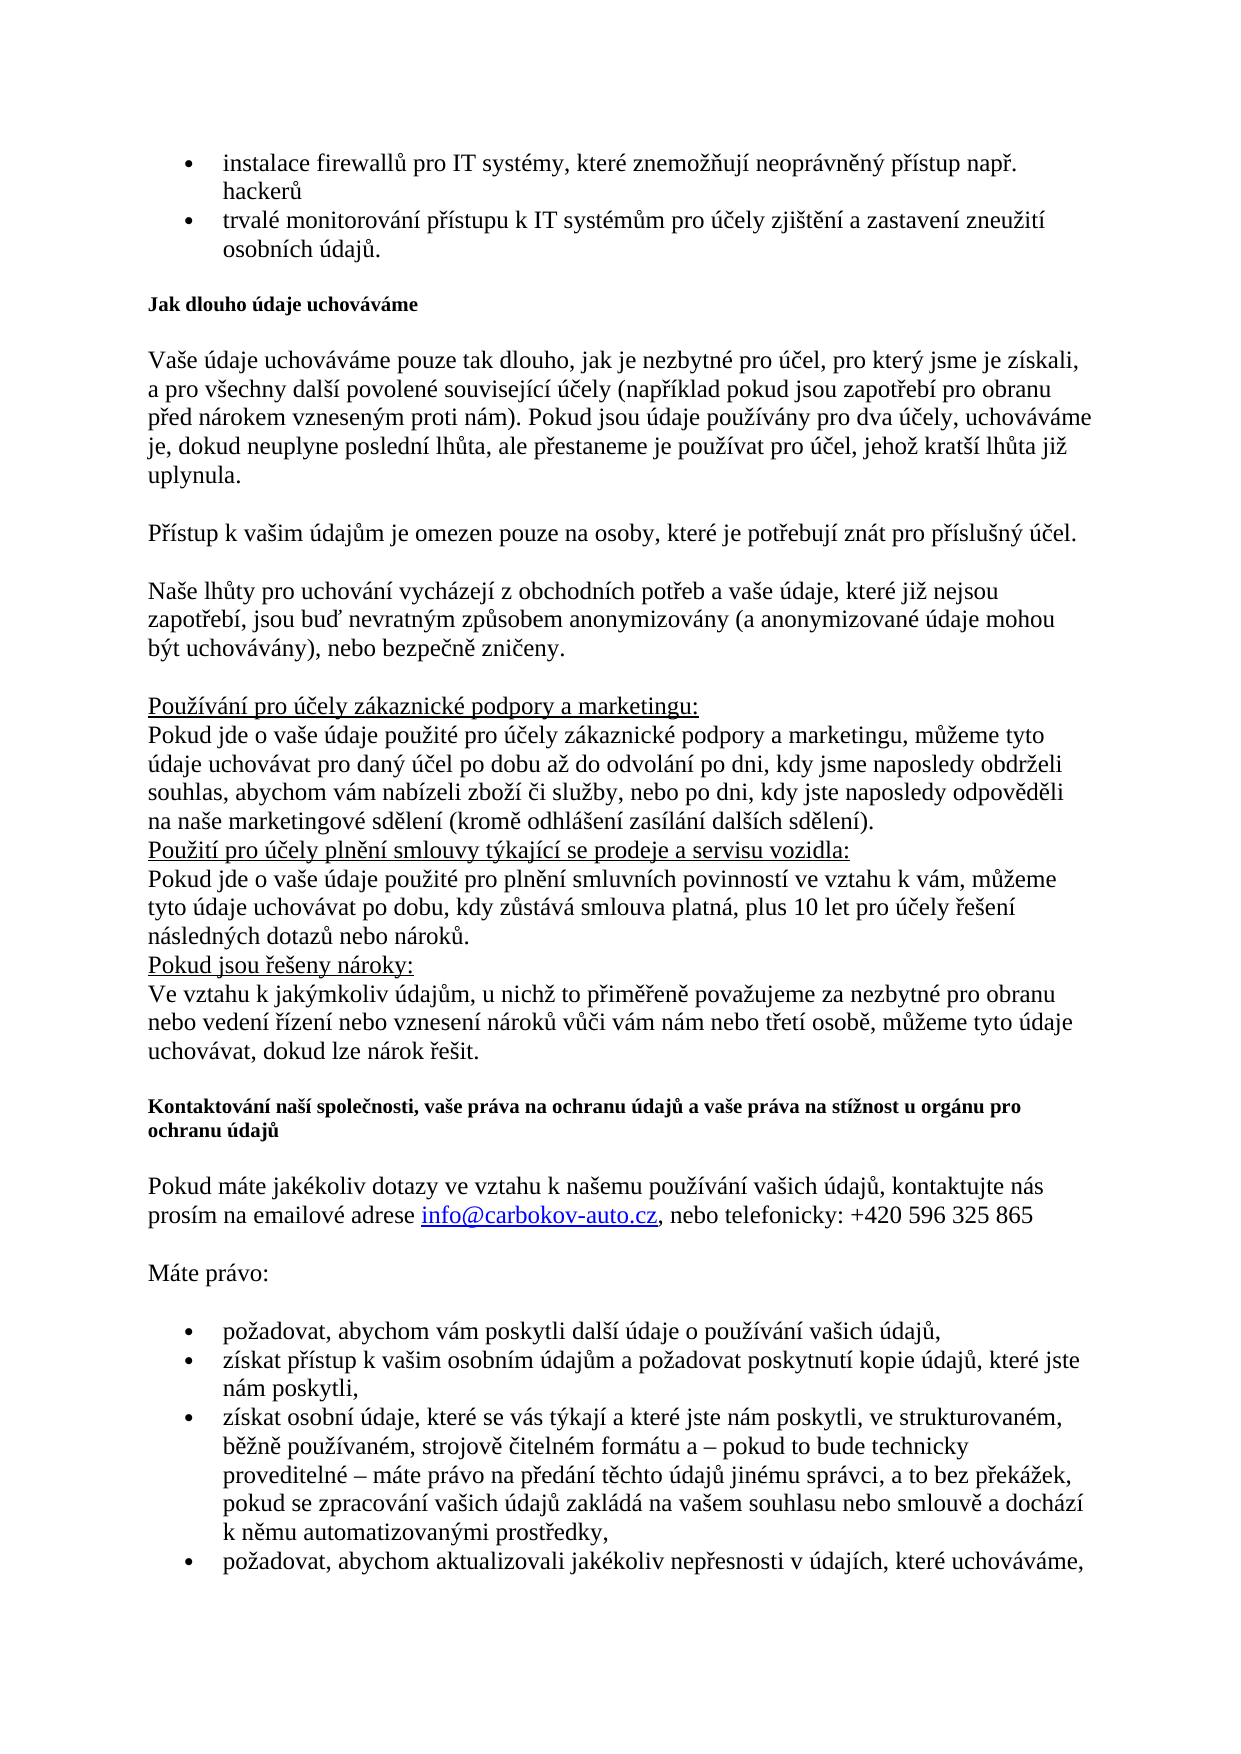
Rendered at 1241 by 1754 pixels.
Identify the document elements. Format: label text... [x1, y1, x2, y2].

text Jak dlouho údaje uchováváme [148, 292, 1093, 316]
text Pokud jde o vaše údaje použité pro plnění smluvních povinností ve vztahu k vám, můžeme tyto údaje uchovávat po dobu, kdy zůstává smlouva platná, plus 10 let pro účely řešení následných dotazů nebo nároků. [148, 864, 1093, 950]
text Máte právo: [148, 1258, 1093, 1287]
list instalace firewallů pro IT systémy, které znemožňují neoprávněný přístup např. hackerů [185, 148, 1093, 205]
text Používání pro účely zákaznické podpory a marketingu: [148, 691, 1093, 720]
list trvalé monitorování přístupu k IT systémům pro účely zjištění a zastavení zneužití osobních údajů. [185, 205, 1093, 263]
text Vaše údaje uchováváme pouze tak dlouho, jak je nezbytné pro účel, pro který jsme je získali, a pro všechny další povolené související účely (například pokud jsou zapotřebí pro obranu před nárokem vzneseným proti nám). Pokud jsou údaje používány pro dva účely, uchováváme je, dokud neuplyne poslední lhůta, ale přestaneme je používat pro účel, jehož kratší lhůta již uplynula. [148, 345, 1093, 489]
list získat osobní údaje, které se vás týkají a které jste nám poskytli, ve strukturovaném, běžně používaném, strojově čitelném formátu a – pokud to bude technicky proveditelné – máte právo na předání těchto údajů jinému správci, a to bez překážek, pokud se zpracování vašich údajů zakládá na vašem souhlasu nebo smlouvě a dochází k němu automatizovanými prostředky, [185, 1402, 1093, 1546]
text Pokud jde o vaše údaje použité pro účely zákaznické podpory a marketingu, můžeme tyto údaje uchovávat pro daný účel po dobu až do odvolání po dni, kdy jsme naposledy obdrželi souhlas, abychom vám nabízeli zboží či služby, nebo po dni, kdy jste naposledy odpověděli na naše marketingové sdělení (kromě odhlášení zasílání dalších sdělení). [148, 720, 1093, 835]
text Pokud máte jakékoliv dotazy ve vztahu k našemu používání vašich údajů, kontaktujte nás prosím na emailové adrese info@carbokov-auto.cz, nebo telefonicky: +420 596 325 865 [148, 1171, 1093, 1229]
text Ve vztahu k jakýmkoliv údajům, u nichž to přiměřeně považujeme za nezbytné pro obranu nebo vedení řízení nebo vznesení nároků vůči vám nám nebo třetí osobě, můžeme tyto údaje uchovávat, dokud lze nárok řešit. [148, 979, 1093, 1065]
text Kontaktování naší společnosti, vaše práva na ochranu údajů a vaše práva na stížnost u orgánu pro ochranu údajů [148, 1094, 1093, 1142]
list požadovat, abychom aktualizovali jakékoliv nepřesnosti v údajích, které uchováváme, [185, 1546, 1093, 1575]
text Přístup k vašim údajům je omezen pouze na osoby, které je potřebují znát pro příslušný účel. [148, 518, 1093, 547]
text Naše lhůty pro uchování vycházejí z obchodních potřeb a vaše údaje, které již nejsou zapotřebí, jsou buď nevratným způsobem anonymizovány (a anonymizované údaje mohou být uchovávány), nebo bezpečně zničeny. [148, 576, 1093, 662]
text Použití pro účely plnění smlouvy týkající se prodeje a servisu vozidla: [148, 835, 1093, 864]
text Pokud jsou řešeny nároky: [148, 950, 1093, 979]
list získat přístup k vašim osobním údajům a požadovat poskytnutí kopie údajů, které jste nám poskytli, [185, 1345, 1093, 1402]
list požadovat, abychom vám poskytli další údaje o používání vašich údajů, [185, 1316, 1093, 1345]
